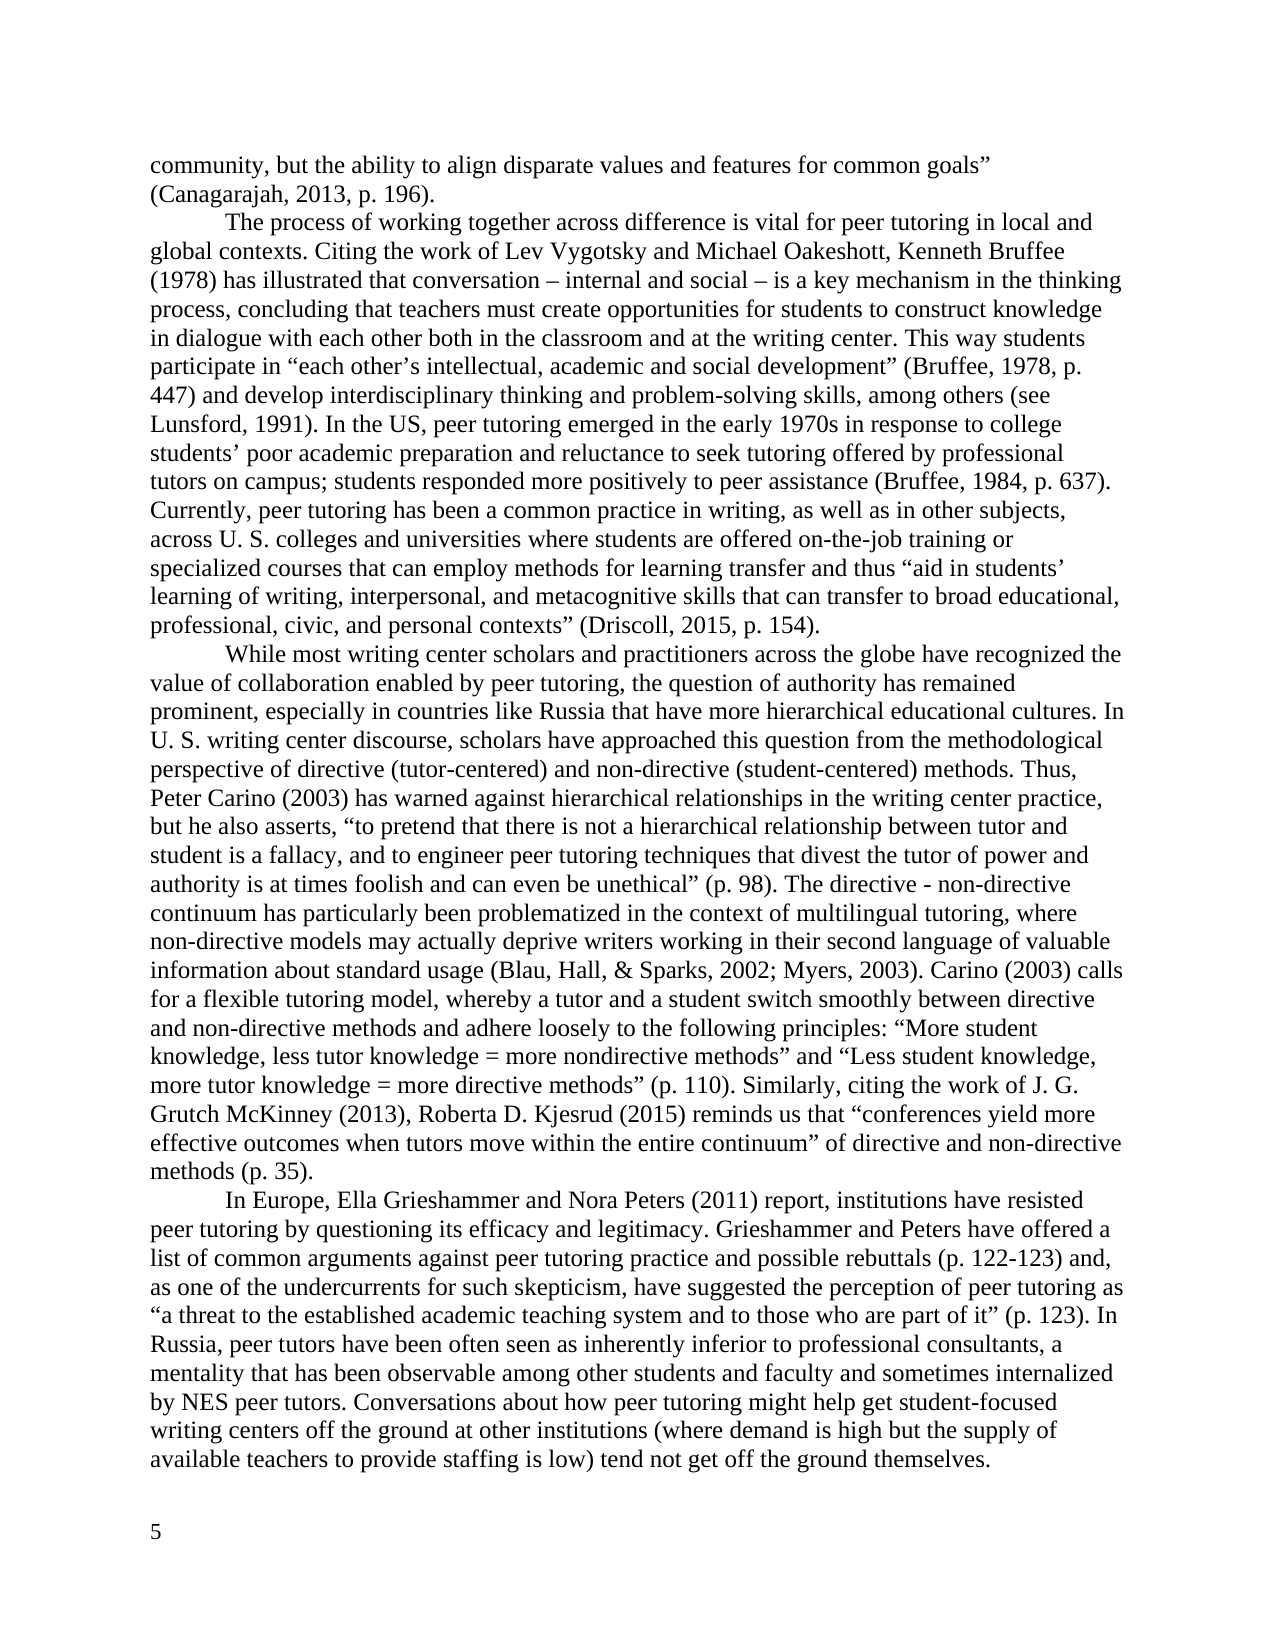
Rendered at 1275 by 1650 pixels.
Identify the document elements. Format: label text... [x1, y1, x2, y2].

text ﻿In Europe, Ella Grieshammer and Nora Peters (2011) report, institutions have resisted peer tutoring by questioning its efficacy and legitimacy. Grieshammer and Peters have offered a list of common arguments against peer tutoring practice and possible rebuttals (p. 122-123) and, as one of the undercurrents for such skepticism, have suggested ﻿the perception of peer tutoring as “a threat to the established academic teaching system and to those who are part of it” (p. 123). In Russia, peer tutors have been often seen as inherently inferior to professional consultants, a mentality that has been observable among other students and faculty and sometimes internalized by NES peer tutors. Conversations about how peer tutoring might help get student-focused writing centers off the ground at other institutions (where demand is high but the supply of available teachers to provide staffing is low) tend not get off the ground themselves. [150, 1185, 1125, 1473]
text While most writing center scholars and practitioners across the globe have recognized the value of collaboration enabled by peer tutoring, the question of authority has remained prominent, especially in countries like Russia that have more hierarchical educational cultures. In U. S. writing center discourse, scholars have approached this question from the methodological perspective of directive (tutor-centered) and non-directive (student-centered) methods. Thus, Peter Carino (2003) has warned against hierarchical relationships in the writing center practice, but he also asserts, “to pretend that there is not a hierarchical relationship between tutor and student is a fallacy, and to engineer peer tutoring techniques that divest the tutor of power and authority is at times foolish and can even be unethical” (p. 98). The directive - non-directive continuum has particularly been problematized in the context of multilingual tutoring, where non-directive models may actually deprive writers working in their second language of valuable information about standard usage (Blau, Hall, & Sparks, 2002; Myers, 2003). Carino (2003) calls for a flexible tutoring model, whereby a tutor and a student ﻿switch smoothly between directive and non-directive methods and adhere loosely to the following principles: “More student knowledge, less tutor knowledge = more nondirective methods” and “Less student knowledge, more tutor knowledge = more directive methods” (p. 110). Similarly, citing the work of J. G. Grutch McKinney (2013), Roberta D. Kjesrud (2015) reminds us that “conferences yield more effective outcomes when tutors move within the entire continuum” of directive and non-directive methods (p. 35). [150, 639, 1125, 1185]
text The process of working together across difference is vital for peer tutoring in local and global contexts. Citing the work of Lev Vygotsky and Michael Oakeshott, Kenneth Bruffee (1978) has illustrated that conversation – internal and social – is a key mechanism in the thinking process, concluding that teachers must create opportunities for students to construct knowledge in dialogue with each other both in the classroom and at the writing center. ﻿This way students participate in “each other’s intellectual, academic and social development” (Bruffee, 1978, p. 447) and develop interdisciplinary thinking and problem-solving skills, among others (see Lunsford, 1991). In the US, peer tutoring emerged in the early 1970s in response to college students’ poor academic preparation and reluctance to seek tutoring offered by professional tutors on campus; students responded more positively to peer assistance (Bruffee, 1984, p. 637). Currently, peer tutoring has been a common practice in writing, as well as in other subjects, across U. S. colleges and universities where students are offered on-the-job training or specialized courses that can employ methods for learning transfer and thus “aid in students’ learning of writing, interpersonal, and metacognitive skills that can transfer to broad educational, professional, civic, and personal contexts” (Driscoll, 2015, p. 154). [150, 207, 1125, 639]
